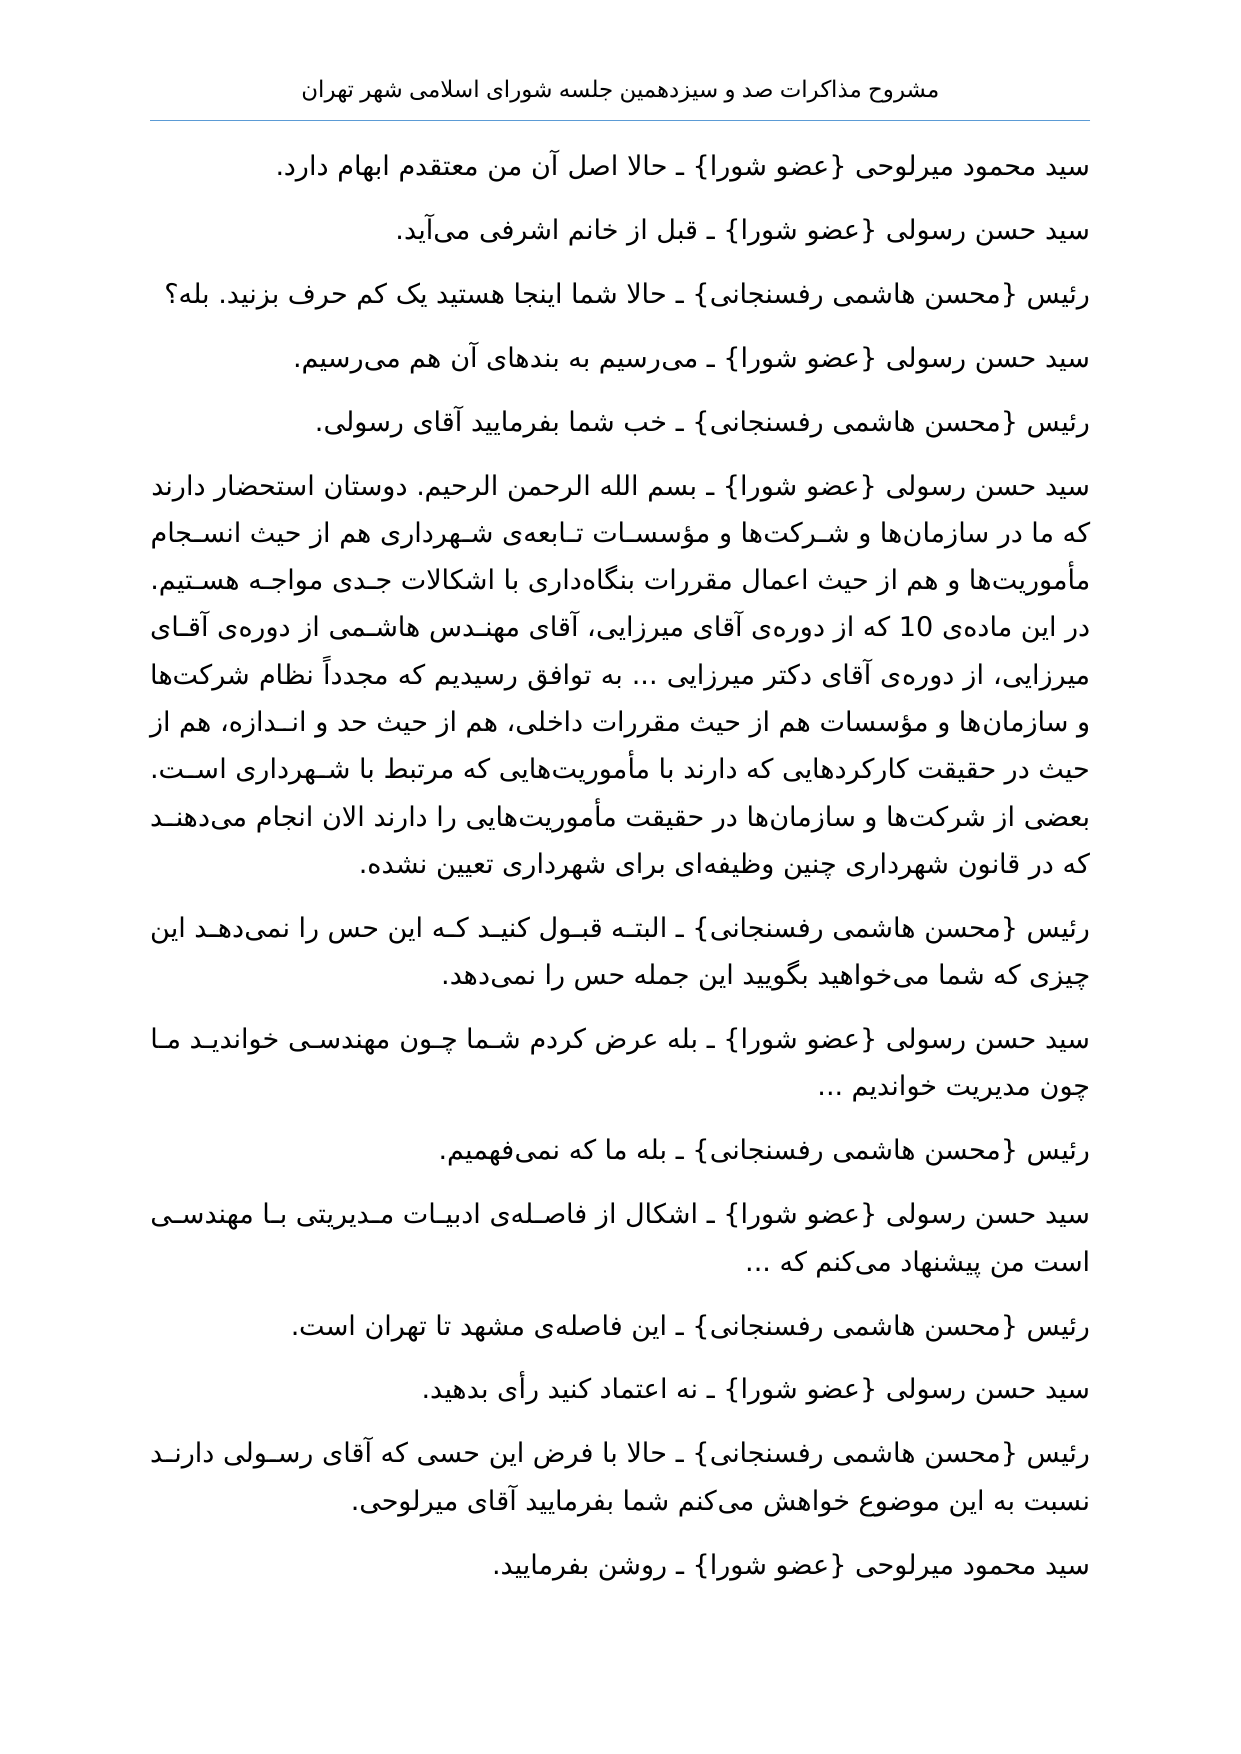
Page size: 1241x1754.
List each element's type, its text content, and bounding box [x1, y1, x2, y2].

text سید حسن رسولی {عضو شورا} ـ نه اعتماد کنید رأی بدهید. [150, 1374, 1090, 1405]
text سید حسن رسولی {عضو شورا} ـ قبل از خانم اشرفی می‌آید. [150, 214, 1090, 246]
text رئیس {محسن هاشمی رفسنجانی} ـ حالا با فرض این حسی که آقای رسولی دارند نسبت به این موضوع خواهش می‌کنم شما بفرمایید آقای میرلوحی. [150, 1438, 1090, 1517]
text رئیس {محسن هاشمی رفسنجانی} ـ بله ما که نمی‌فهمیم. [150, 1134, 1090, 1166]
text رئیس {محسن هاشمی رفسنجانی} ـ خب شما بفرمایید آقای رسولی. [150, 406, 1090, 437]
text رئیس {محسن هاشمی رفسنجانی} ـ حالا شما اینجا هستید یک کم حرف بزنید. بله؟ [150, 278, 1090, 309]
text رئیس {محسن هاشمی رفسنجانی} ـ این فاصله‌ی مشهد تا تهران است. [150, 1310, 1090, 1341]
text سید محمود میرلوحی {عضو شورا} ـ حالا اصل‌ آن من معتقدم ابهام دارد. [150, 150, 1090, 182]
text سید حسن رسولی {عضو شورا} ـ می‌رسیم به بندهای آن هم می‌رسیم. [150, 342, 1090, 373]
text سید حسن رسولی {عضو شورا} ـ بسم الله الرحمن الرحیم. دوستان استحضار دارند که ما در سازمان‌ها و شرکت‌ها و مؤسسات تابعه‌ی شهرداری هم از حیث انسجام مأموریت‌ها و هم از حیث اعمال مقررات بنگاه‌داری با اشکالات جدی مواجه هستیم. در این ماده‌ی 10 که از دوره‌ی آقای میرزایی، آقای مهندس هاشمی از دوره‌ی آقای میرزایی، از دوره‌ی آقای دکتر میرزایی ... به توافق رسیدیم که مجدداً نظام شرکت‌ها و سازمان‌ها و مؤسسات هم از حیث مقررات داخلی، هم از حیث حد و اندازه، هم از حیث در حقیقت کارکردهایی که دارند با مأموریت‌هایی که مرتبط با شهرداری است. بعضی از شرکت‌ها و سازمان‌ها در حقیقت مأموریت‌هایی را دارند الان انجام می‌دهند که در قانون شهرداری چنین وظیفه‌ای برای شهرداری تعیین نشده. [150, 470, 1090, 880]
text سید حسن رسولی {عضو شورا} ـ بله عرض کردم شما چون مهندسی خواندید ما چون مدیریت خواندیم ... [150, 1023, 1090, 1102]
text سید حسن رسولی {عضو شورا} ـ اشکال از فاصله‌ی ادبیات مدیریتی با مهندسی است من پیشنهاد می‌کنم که ... [150, 1198, 1090, 1277]
text سید محمود میرلوحی {عضو شورا} ـ روشن بفرمایید. [150, 1549, 1090, 1581]
text رئیس {محسن هاشمی رفسنجانی} ـ البته قبول کنید که این حس را نمی‌دهد این چیزی که شما می‌خواهید بگویید این جمله حس را نمی‌دهد. [150, 912, 1090, 991]
